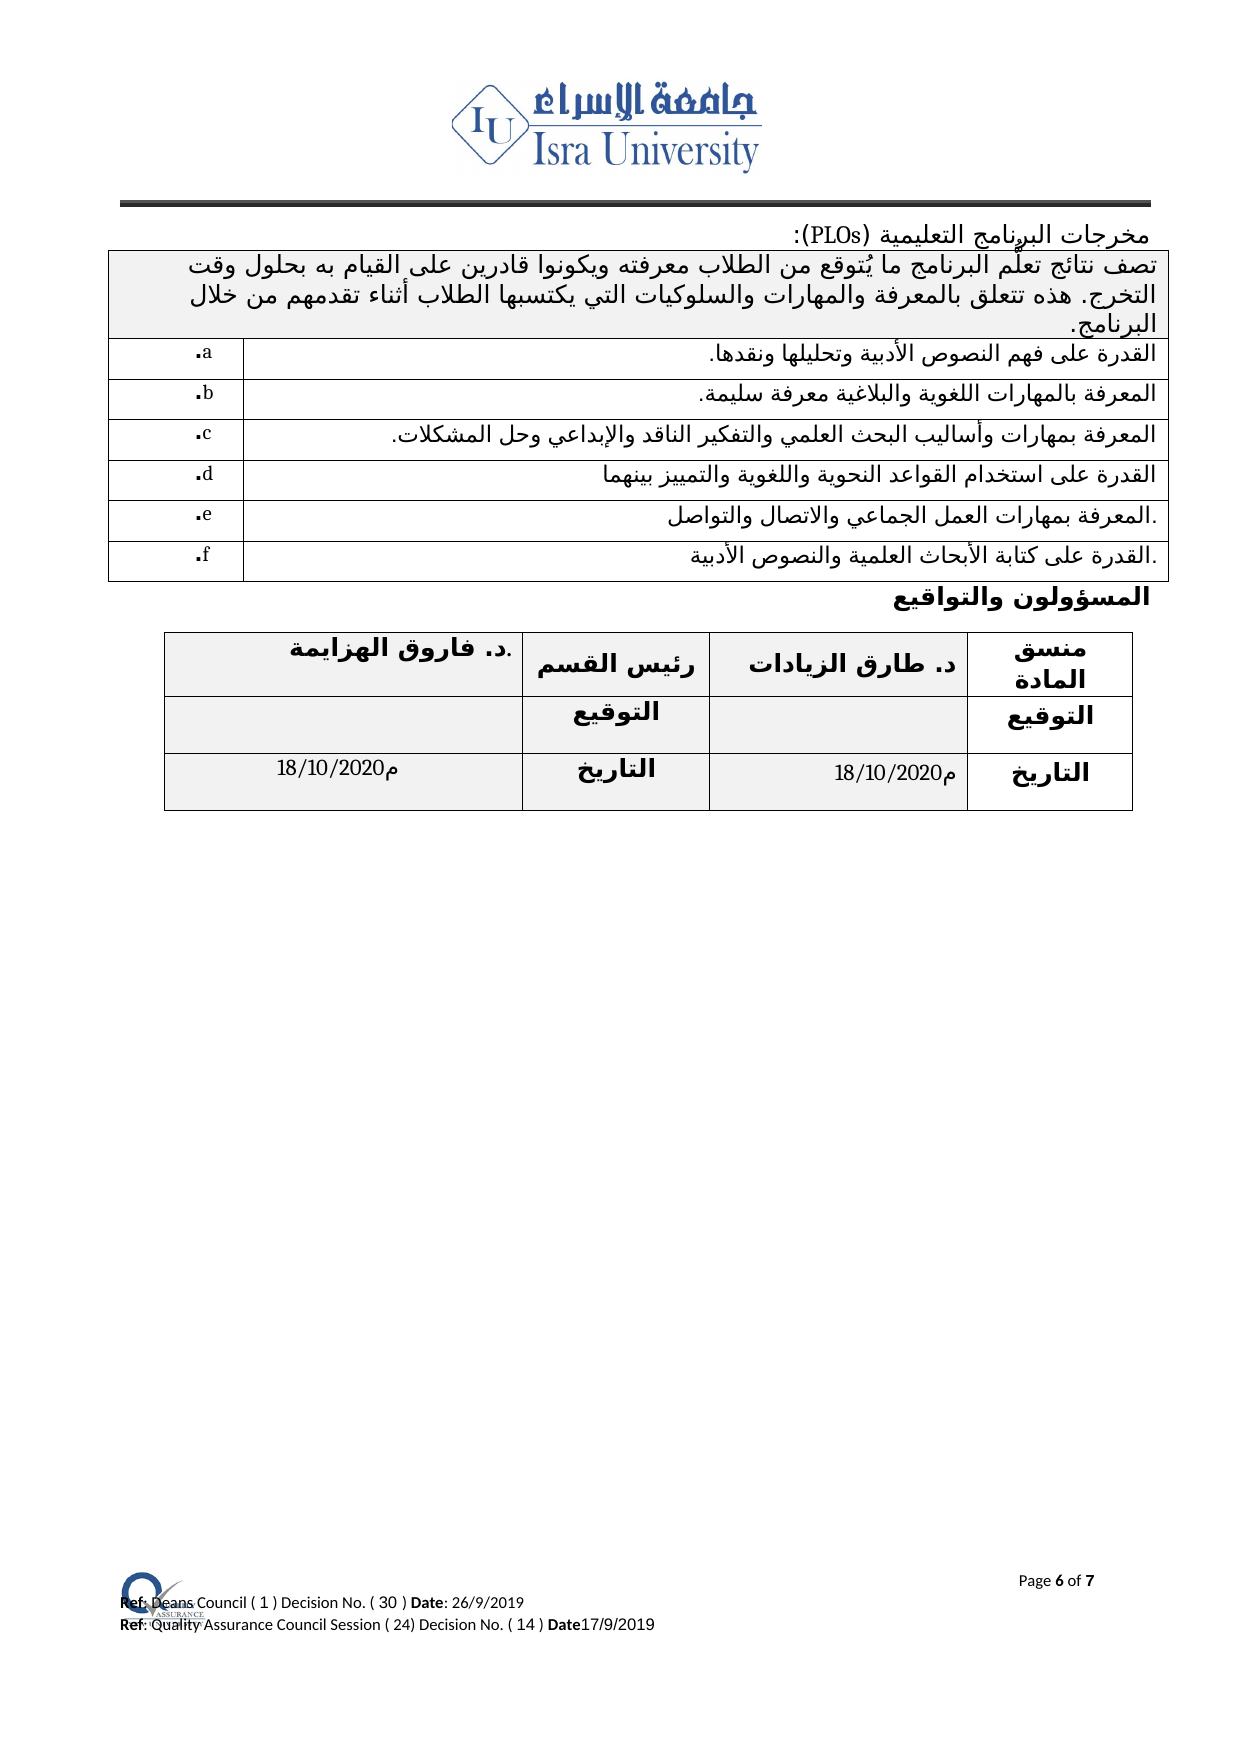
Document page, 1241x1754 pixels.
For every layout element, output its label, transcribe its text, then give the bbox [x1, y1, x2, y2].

table_header رئيس القسم [523, 633, 709, 696]
table_cell المعرفة بمهارات العمل الجماعي والاتصال والتواصل. [244, 501, 1168, 541]
table_cell التوقيع [968, 697, 1132, 753]
text مخرجات البرنامج التعليمية (PLOs): [120, 220, 1150, 249]
table_header د. طارق الزيادات [710, 633, 967, 696]
table_cell التوقيع [523, 697, 709, 753]
table_cell التاريخ [968, 754, 1132, 810]
table_cell التاريخ [523, 754, 709, 810]
table_cell 18/10/2020م [710, 754, 967, 810]
table_cell القدرة على كتابة الأبحاث العلمية والنصوص الأدبية. [244, 542, 1168, 581]
table_cell القدرة على فهم النصوص الأدبية وتحليلها ونقدها. [244, 339, 1168, 379]
table_cell القدرة على استخدام القواعد النحوية واللغوية والتمييز بينهما [244, 461, 1168, 500]
table_header تصف نتائج تعلُّم البرنامج ما يُتوقع من الطلاب معرفته ويكونوا قادرين على القيام به بحلول وقت التخرج. هذه تتعلق بالمعرفة والمهارات والسلوكيات التي يكتسبها الطلاب أثناء تقدمهم من خلال البرنامج. [109, 251, 1168, 338]
table_cell [710, 697, 967, 753]
table_cell [109, 380, 243, 419]
table_cell المعرفة بمهارات وأساليب البحث العلمي والتفكير الناقد والإبداعي وحل المشكلات. [244, 420, 1168, 460]
table_cell [165, 697, 522, 753]
table_cell [109, 542, 243, 581]
table_cell 18/10/2020م [165, 754, 522, 810]
picture [451, 75, 762, 177]
table_cell المعرفة بالمهارات اللغوية والبلاغية معرفة سليمة. [244, 380, 1168, 419]
table_cell [109, 339, 243, 379]
table_cell [109, 461, 243, 500]
table_cell [109, 501, 243, 541]
table_header د. فاروق الهزايمة. [165, 633, 522, 696]
text المسؤولون والتواقيع [120, 582, 1150, 611]
table_cell [109, 420, 243, 460]
table_header منسق المادة [968, 633, 1132, 696]
